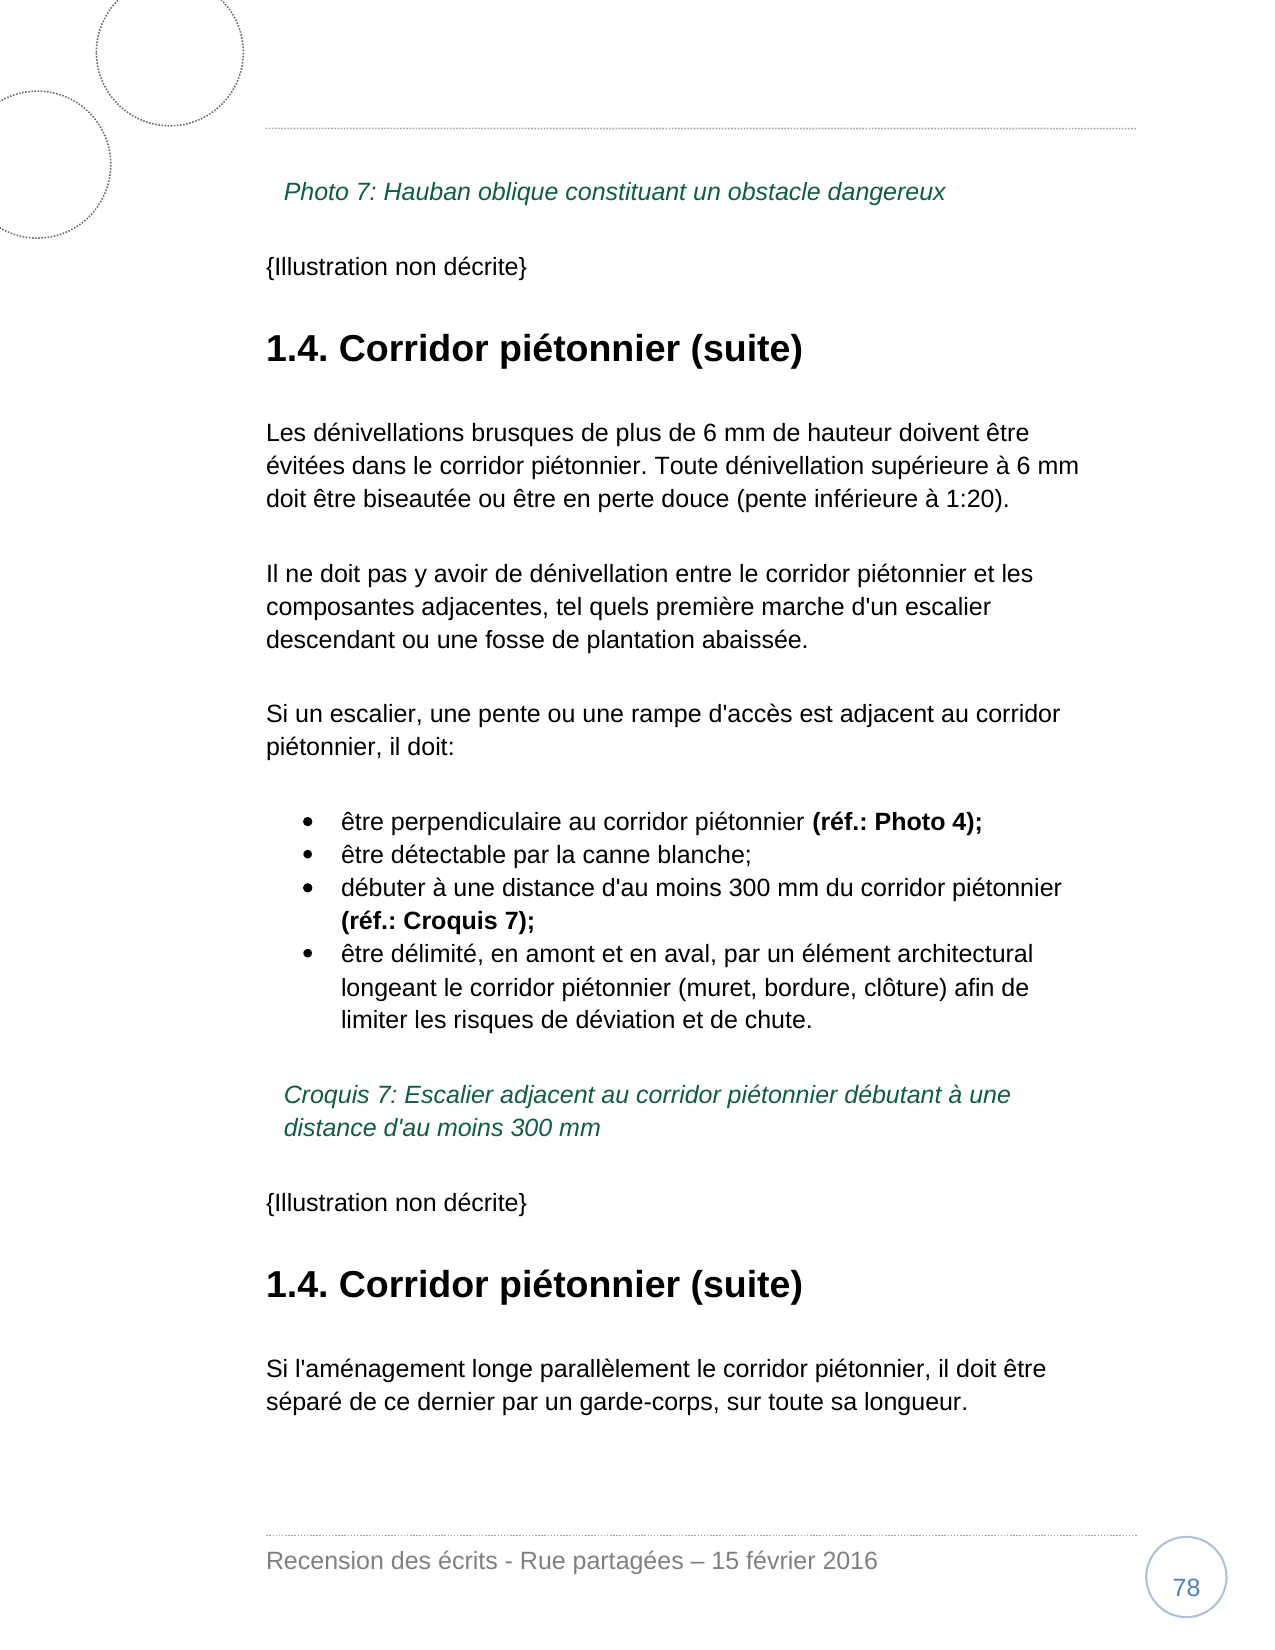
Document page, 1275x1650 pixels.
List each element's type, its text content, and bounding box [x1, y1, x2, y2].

text {Illustration non décrite} [266, 1188, 1098, 1217]
list débuter à une distance d'au moins 300 mm du corridor piétonnier (réf.: Croquis 7); [303, 873, 1098, 935]
text Croquis 7: Escalier adjacent au corridor piétonnier débutant à une distance d'au moins 300 mm [283, 1080, 1098, 1142]
list être délimité, en amont et en aval, par un élément architectural longeant le corridor piétonnier (muret, bordure, clôture) afin de limiter les risques de déviation et de chute. [303, 939, 1098, 1034]
text 1.4. Corridor piétonnier (suite) [266, 1263, 1098, 1306]
list être perpendiculaire au corridor piétonnier (réf.: Photo 4); [303, 807, 1098, 836]
text Si l'aménagement longe parallèlement le corridor piétonnier, il doit être séparé de ce dernier par un garde-corps, sur toute sa longueur. [266, 1354, 1098, 1416]
text 1.4. Corridor piétonnier (suite) [266, 327, 1098, 370]
text Photo 7: Hauban oblique constituant un obstacle dangereux [283, 177, 1098, 206]
text Il ne doit pas y avoir de dénivellation entre le corridor piétonnier et les composantes adjacentes, tel quels première marche d'un escalier descendant ou une fosse de plantation abaissée. [266, 558, 1098, 653]
text Si un escalier, une pente ou une rampe d'accès est adjacent au corridor piétonnier, il doit: [266, 699, 1098, 761]
text Les dénivellations brusques de plus de 6 mm de hauteur doivent être évitées dans le corridor piétonnier. Toute dénivellation supérieure à 6 mm doit être biseautée ou être en perte douce (pente inférieure à 1:20). [266, 418, 1098, 513]
list être détectable par la canne blanche; [303, 840, 1098, 869]
text {Illustration non décrite} [266, 252, 1098, 281]
